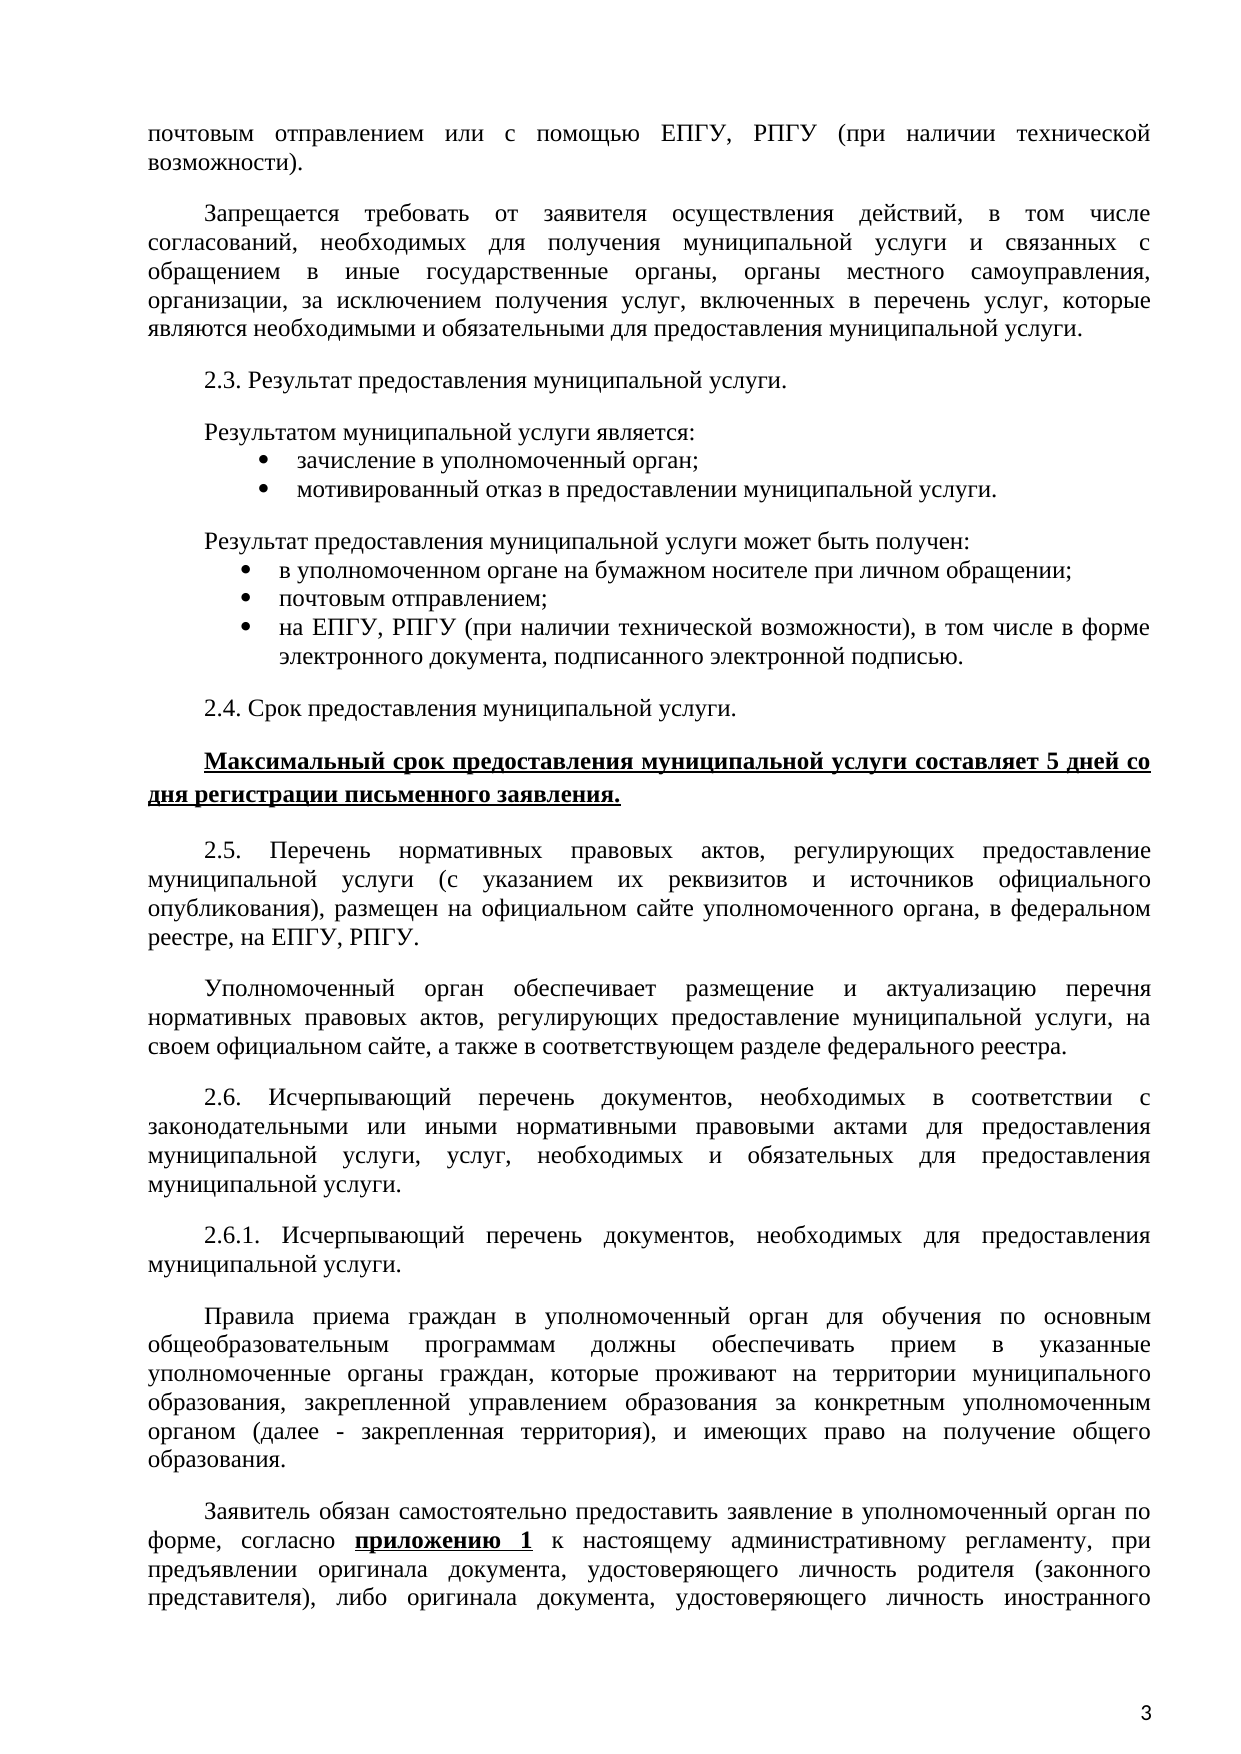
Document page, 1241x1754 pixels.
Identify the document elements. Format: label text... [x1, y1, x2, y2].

list почтовым отправлением; [241, 583, 1152, 612]
text Максимальный срок предоставления муниципальной услуги составляет 5 дней со дня регистрации письменного заявления. [148, 746, 1152, 808]
text 2.6. Исчерпывающий перечень документов, необходимых в соответствии с законодательными или иными нормативными правовыми актами для предоставления муниципальной услуги, услуг, необходимых и обязательных для предоставления муниципальной услуги. [148, 1082, 1152, 1197]
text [148, 118, 1152, 176]
text Запрещается требовать от заявителя осуществления действий, в том числе согласований, необходимых для получения муниципальной услуги и связанных с обращением в иные государственные органы, органы местного самоуправления, организации, за исключением получения услуг, включенных в перечень услуг, которые являются необходимыми и обязательными для предоставления муниципальной услуги. [148, 198, 1152, 342]
list зачисление в уполномоченный орган; [259, 446, 1152, 474]
text 2.3. Результат предоставления муниципальной услуги. [148, 365, 1152, 394]
text Результат предоставления муниципальной услуги может быть получен: [148, 526, 1152, 555]
list мотивированный отказ в предоставлении муниципальной услуги. [259, 474, 1152, 503]
text Уполномоченный орган обеспечивает размещение и актуализацию перечня нормативных правовых актов, регулирующих предоставление муниципальной услуги, на своем официальном сайте, а также в соответствующем разделе федерального реестра. [148, 973, 1152, 1059]
list на ЕПГУ, РПГУ (при наличии технической возможности), в том числе в форме электронного документа, подписанного электронной подписью. [241, 612, 1152, 670]
text Правила приема граждан в уполномоченный орган для обучения по основным общеобразовательным программам должны обеспечивать прием в указанные уполномоченные органы граждан, которые проживают на территории муниципального образования, закрепленной управлением образования за конкретным уполномоченным органом (далее - закрепленная территория), и имеющих право на получение общего образования. [148, 1301, 1152, 1473]
list в уполномоченном органе на бумажном носителе при личном обращении; [241, 555, 1152, 583]
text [148, 1496, 1152, 1611]
text Результатом муниципальной услуги является: [148, 417, 1152, 446]
text 2.6.1. Исчерпывающий перечень документов, необходимых для предоставления муниципальной услуги. [148, 1220, 1152, 1278]
text 2.5. Перечень нормативных правовых актов, регулирующих предоставление муниципальной услуги (с указанием их реквизитов и источников официального опубликования), размещен на официальном сайте уполномоченного органа, в федеральном реестре, на ЕПГУ, РПГУ. [148, 835, 1152, 950]
text 2.4. Срок предоставления муниципальной услуги. [148, 693, 1152, 721]
